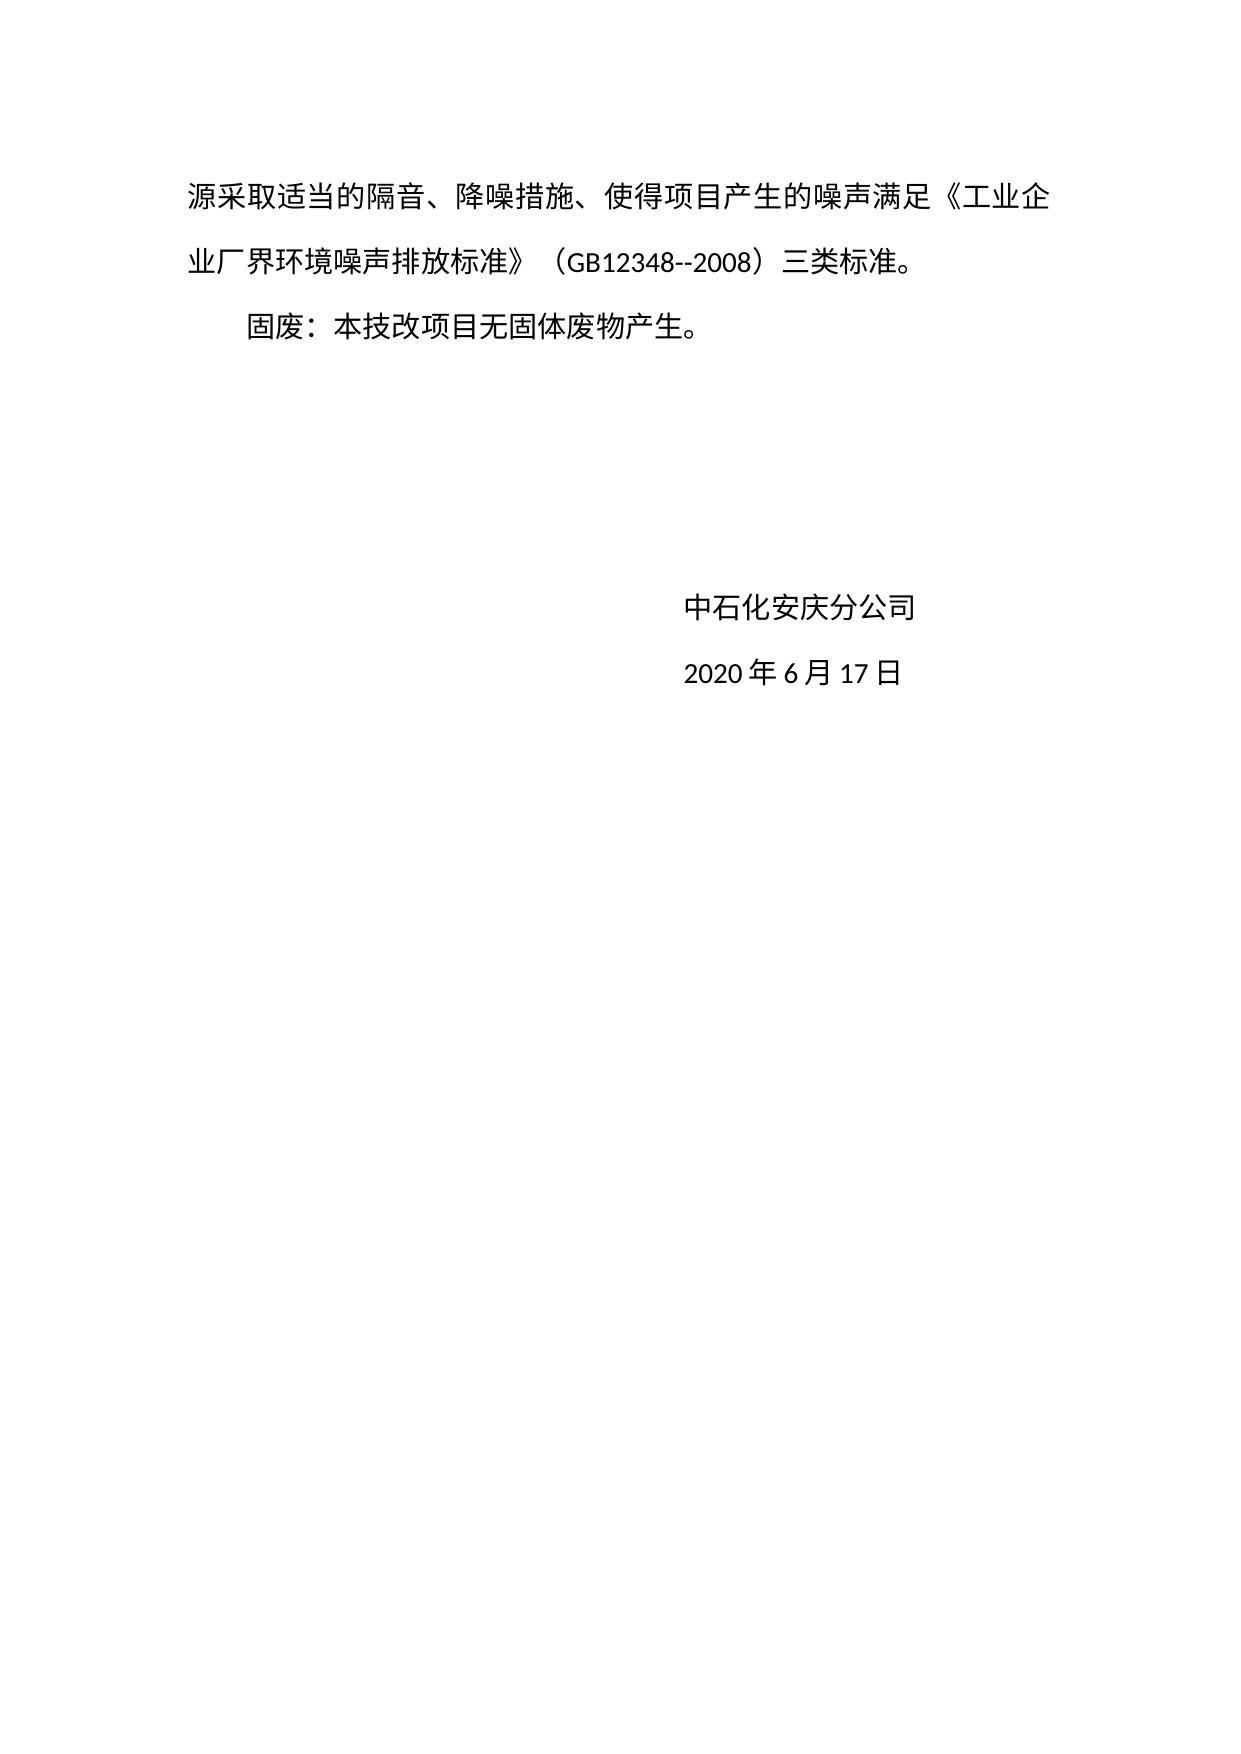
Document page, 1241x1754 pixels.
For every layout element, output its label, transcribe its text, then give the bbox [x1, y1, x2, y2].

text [187, 162, 1053, 292]
text 中石化安庆分公司 [187, 573, 1053, 638]
text 2020年6月17日 [187, 638, 1053, 703]
text 固废：本技改项目无固体废物产生。 [187, 292, 1053, 357]
